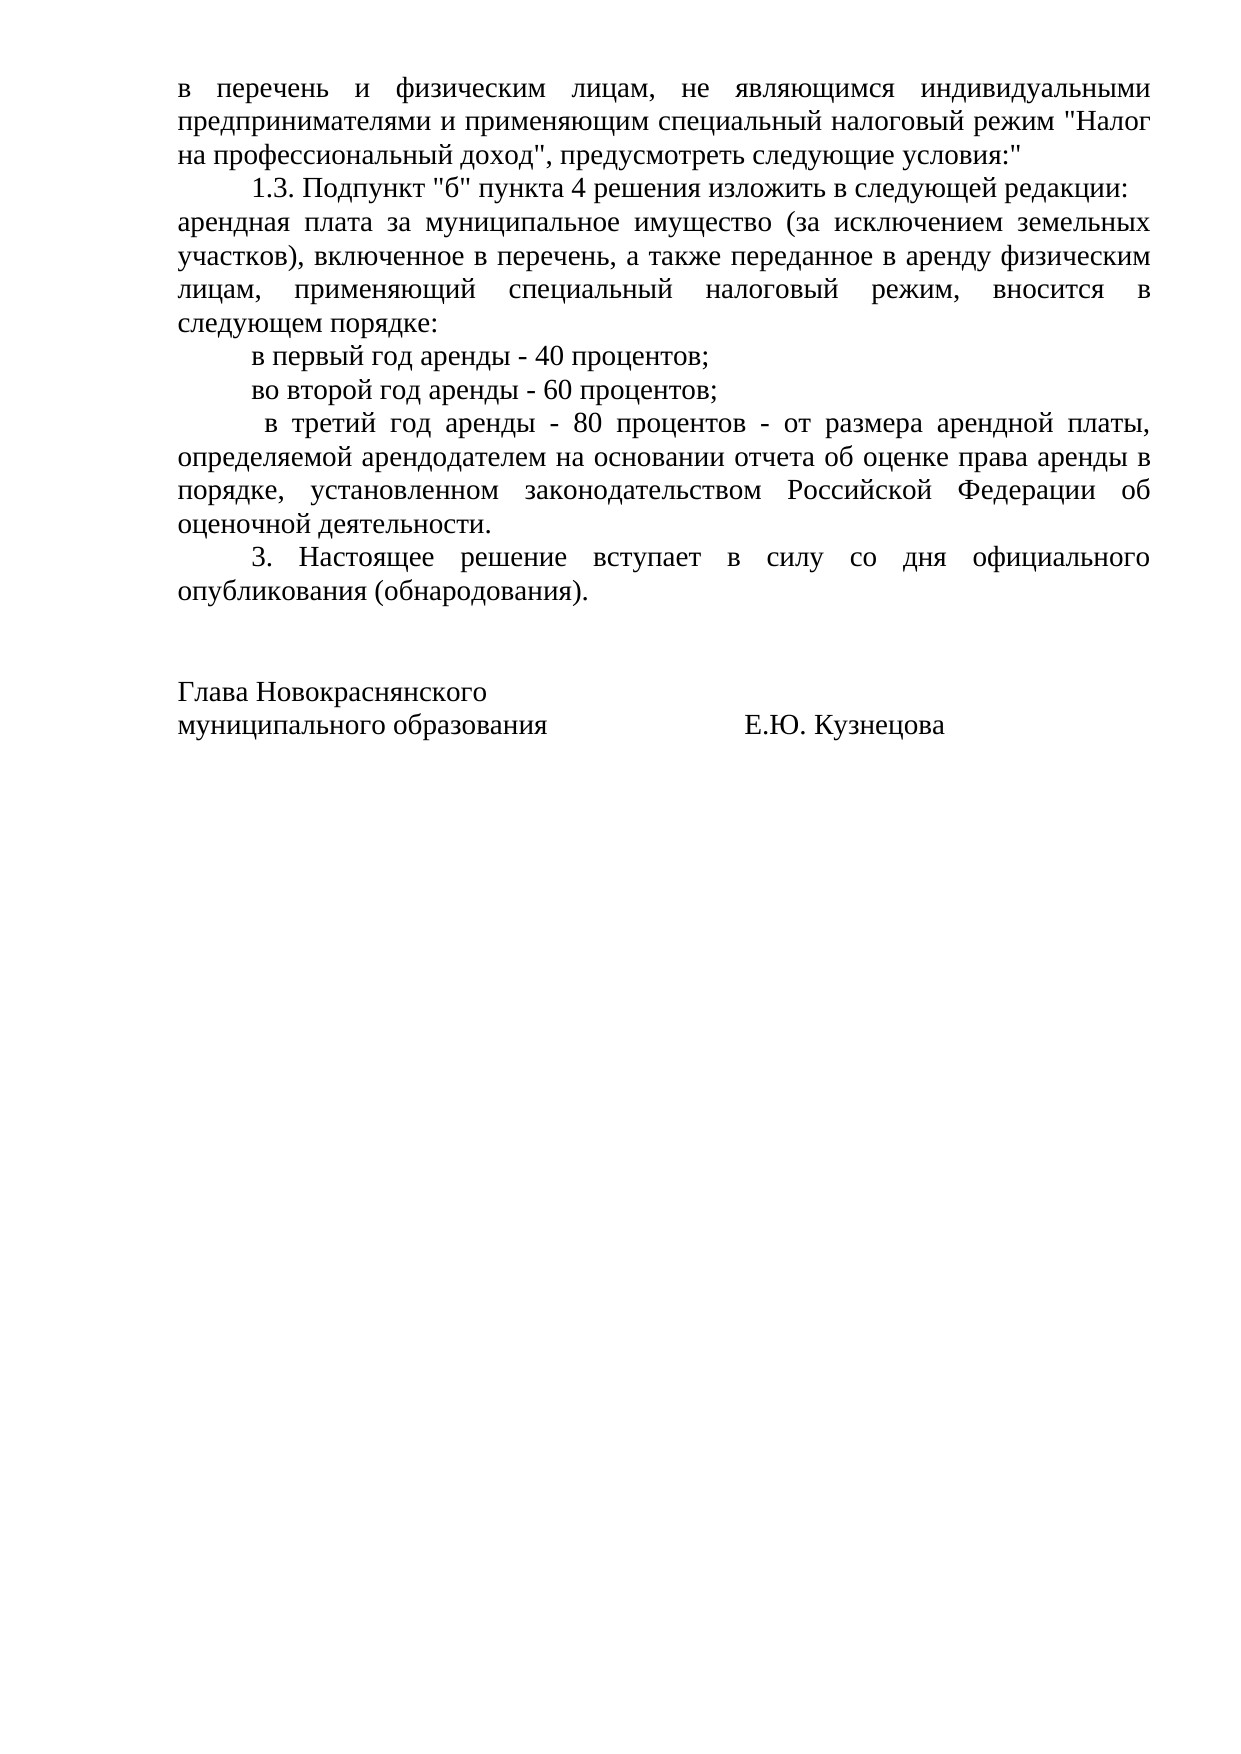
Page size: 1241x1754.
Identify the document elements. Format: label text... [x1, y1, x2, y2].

text 3. Настоящее решение вступает в силу со дня официального опубликования (обнародования). [177, 539, 1152, 607]
text в первый год аренды - 40 процентов; [177, 338, 1240, 372]
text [177, 70, 1152, 171]
text 1.3. Подпункт "б" пункта 4 решения изложить в следующей редакции: [177, 171, 1152, 204]
text в третий год аренды - 80 процентов - от размера арендной платы, определяемой арендодателем на основании отчета об оценке права аренды в порядке, установленном законодательством Российской Федерации об оценочной деятельности. [177, 405, 1152, 539]
text во второй год аренды - 60 процентов; [177, 372, 1240, 405]
text Глава Новокраснянского [177, 674, 1152, 707]
text муниципального образования Е.Ю. Кузнецова [177, 707, 1152, 741]
text арендная плата за муниципальное имущество (за исключением земельных участков), включенное в перечень, а также переданное в аренду физическим лицам, применяющий специальный налоговый режим, вносится в следующем порядке: [177, 204, 1152, 338]
